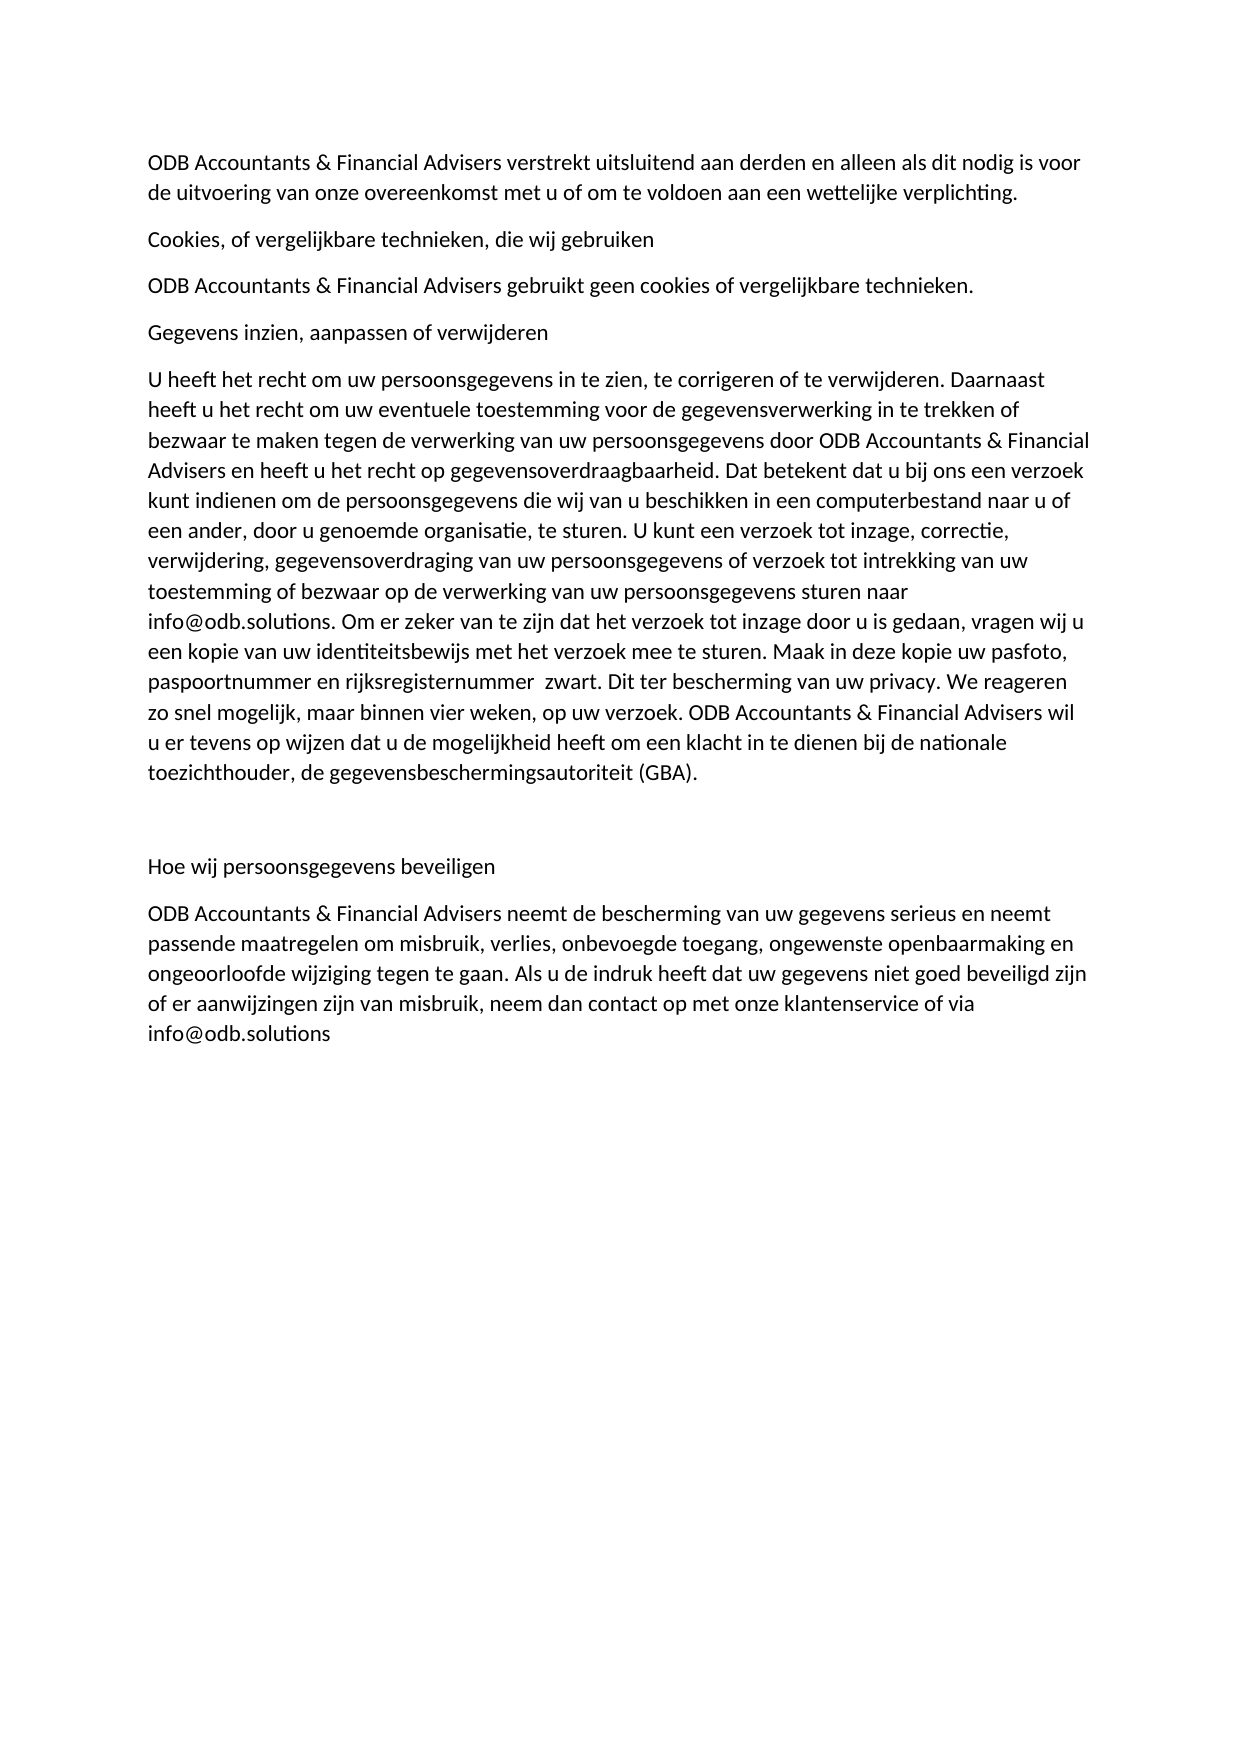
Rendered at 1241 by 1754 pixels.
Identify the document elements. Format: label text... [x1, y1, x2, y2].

text Hoe wij persoonsgegevens beveiligen [148, 852, 1093, 880]
text ODB Accountants & Financial Advisers verstrekt uitsluitend aan derden en alleen als dit nodig is voor de uitvoering van onze overeenkomst met u of om te voldoen aan een wettelijke verplichting. [148, 148, 1093, 206]
text ODB Accountants & Financial Advisers neemt de bescherming van uw gegevens serieus en neemt passende maatregelen om misbruik, verlies, onbevoegde toegang, ongewenste openbaarmaking en ongeoorloofde wijziging tegen te gaan. Als u de indruk heeft dat uw gegevens niet goed beveiligd zijn of er aanwijzingen zijn van misbruik, neem dan contact op met onze klantenservice of via info@odb.solutions [148, 899, 1093, 1047]
text U heeft het recht om uw persoonsgegevens in te zien, te corrigeren of te verwijderen. Daarnaast heeft u het recht om uw eventuele toestemming voor de gegevensverwerking in te trekken of bezwaar te maken tegen de verwerking van uw persoonsgegevens door ODB Accountants & Financial Advisers en heeft u het recht op gegevensoverdraagbaarheid. Dat betekent dat u bij ons een verzoek kunt indienen om de persoonsgegevens die wij van u beschikken in een computerbestand naar u of een ander, door u genoemde organisatie, te sturen. U kunt een verzoek tot inzage, correctie, verwijdering, gegevensoverdraging van uw persoonsgegevens of verzoek tot intrekking van uw toestemming of bezwaar op de verwerking van uw persoonsgegevens sturen naar info@odb.solutions. Om er zeker van te zijn dat het verzoek tot inzage door u is gedaan, vragen wij u een kopie van uw identiteitsbewijs met het verzoek mee te sturen. Maak in deze kopie uw pasfoto, paspoortnummer en rijksregisternummer zwart. Dit ter bescherming van uw privacy. We reageren zo snel mogelijk, maar binnen vier weken, op uw verzoek. ODB Accountants & Financial Advisers wil u er tevens op wijzen dat u de mogelijkheid heeft om een klacht in te dienen bij de nationale toezichthouder, de gegevensbeschermingsautoriteit (GBA). [148, 365, 1093, 786]
text Gegevens inzien, aanpassen of verwijderen [148, 318, 1093, 346]
text Cookies, of vergelijkbare technieken, die wij gebruiken [148, 225, 1093, 253]
text ODB Accountants & Financial Advisers gebruikt geen cookies of vergelijkbare technieken. [148, 272, 1093, 299]
